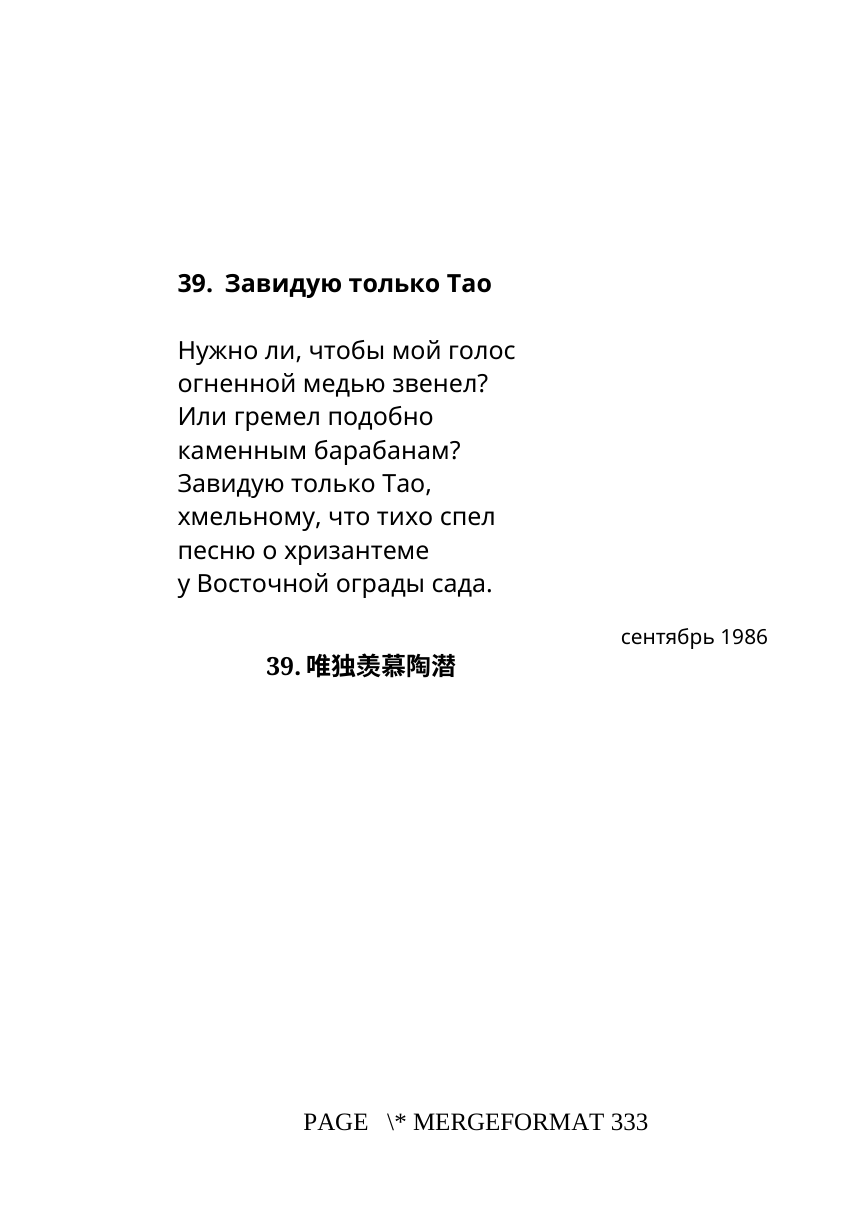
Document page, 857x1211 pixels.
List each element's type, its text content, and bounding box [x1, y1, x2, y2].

list Завидую только Тао [177, 266, 768, 299]
text Нужно ли, чтобы мой голос [177, 332, 768, 366]
text хмельному, что тихо спел [177, 499, 768, 532]
text песню о хризантеме [177, 532, 768, 566]
text у Восточной ограды сада. [177, 566, 768, 599]
text Завидую только Тао, [177, 466, 768, 499]
text сентябрь 1986 [177, 624, 768, 649]
text каменным барабанам? [177, 432, 768, 466]
text огненной медью звенел? [177, 366, 768, 399]
list 唯独羡慕陶潜 [266, 649, 768, 682]
text Или гремел подобно [177, 399, 768, 432]
